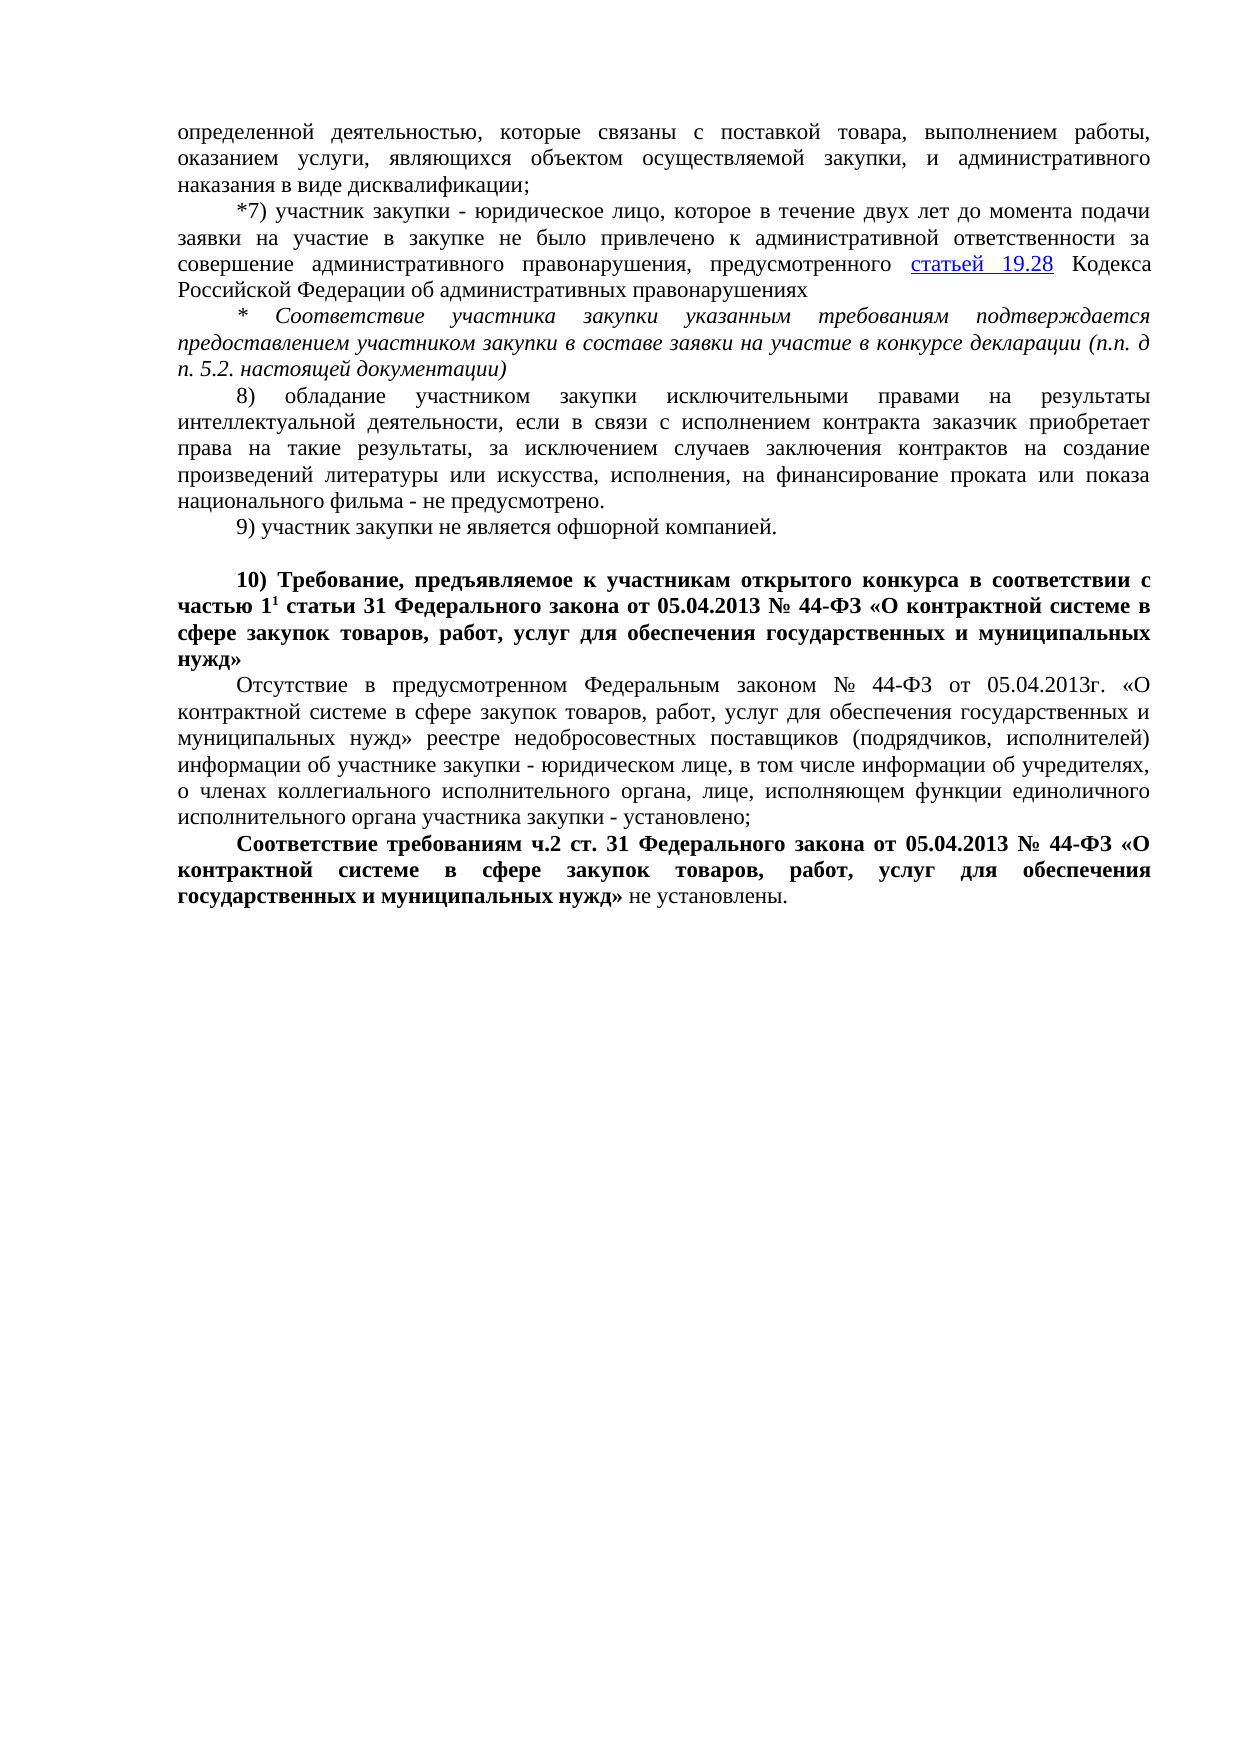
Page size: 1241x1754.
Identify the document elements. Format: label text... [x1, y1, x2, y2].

text * Соответствие участника закупки указанным требованиям подтверждается предоставлением участником закупки в составе заявки на участие в конкурсе декларации (п.п. д п. 5.2. настоящей документации) [177, 303, 1152, 382]
text 9) участник закупки не является офшорной компанией. [177, 513, 1152, 540]
text Соответствие требованиям ч.2 ст. 31 Федерального закона от 05.04.2013 № 44-ФЗ «О контрактной системе в сфере закупок товаров, работ, услуг для обеспечения государственных и муниципальных нужд» не установлены. [177, 830, 1152, 909]
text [177, 118, 1152, 197]
text Отсутствие в предусмотренном Федеральным законом № 44-ФЗ от 05.04.2013г. «О контрактной системе в сфере закупок товаров, работ, услуг для обеспечения государственных и муниципальных нужд» реестре недобросовестных поставщиков (подрядчиков, исполнителей) информации об участнике закупки - юридическом лице, в том числе информации об учредителях, о членах коллегиального исполнительного органа, лице, исполняющем функции единоличного исполнительного органа участника закупки - установлено; [177, 672, 1152, 830]
text 8) обладание участником закупки исключительными правами на результаты интеллектуальной деятельности, если в связи с исполнением контракта заказчик приобретает права на такие результаты, за исключением случаев заключения контрактов на создание произведений литературы или искусства, исполнения, на финансирование проката или показа национального фильма - не предусмотрено. [177, 382, 1152, 513]
text *7) участник закупки - юридическое лицо, которое в течение двух лет до момента подачи заявки на участие в закупке не было привлечено к административной ответственности за совершение административного правонарушения, предусмотренного статьей 19.28 Кодекса Российской Федерации об административных правонарушениях [177, 197, 1152, 303]
text 10) Требование, предъявляемое к участникам открытого конкурса в соответствии с частью 11 статьи 31 Федерального закона от 05.04.2013 № 44-ФЗ «О контрактной системе в сфере закупок товаров, работ, услуг для обеспечения государственных и муниципальных нужд» [177, 566, 1152, 672]
